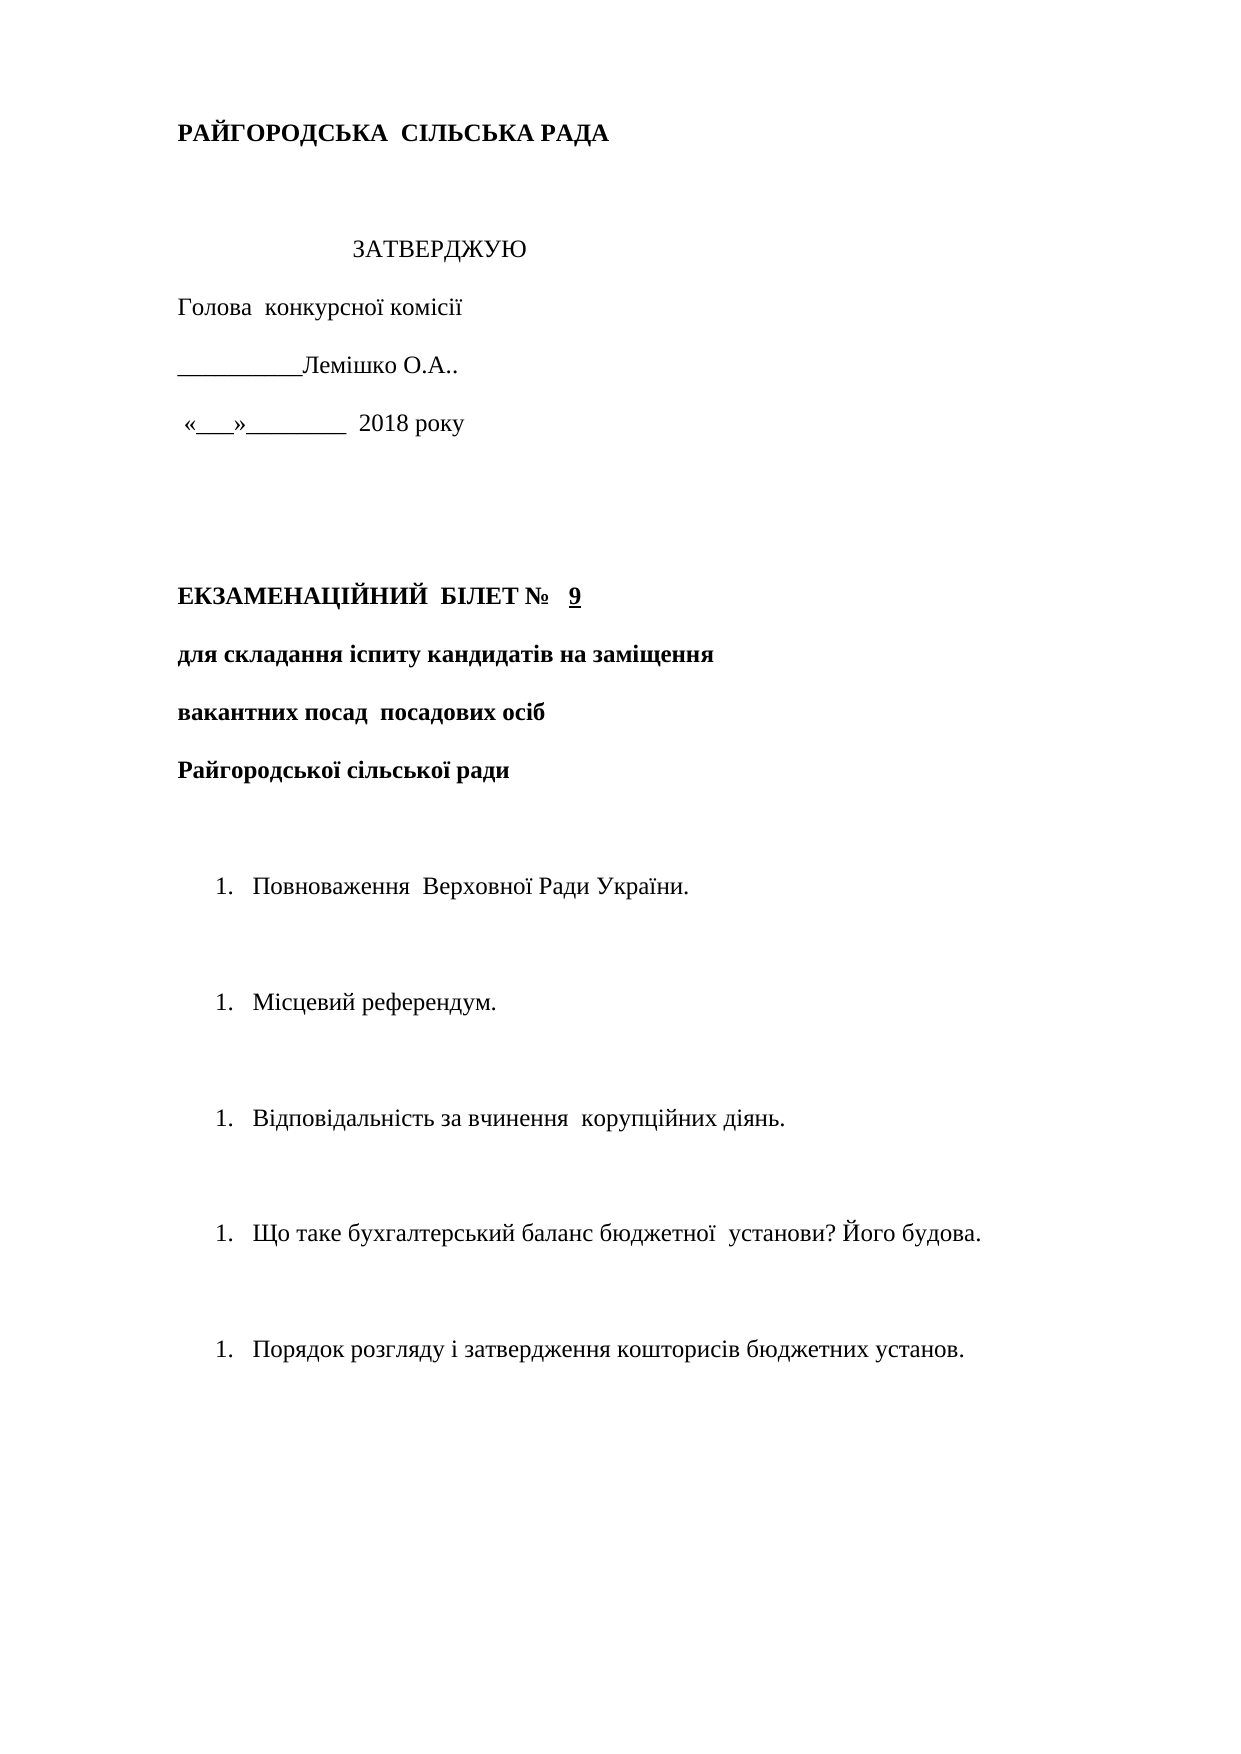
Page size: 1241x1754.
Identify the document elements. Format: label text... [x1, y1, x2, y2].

text ЕКЗАМЕНАЦІЙНИЙ БІЛЕТ № 9 [177, 581, 1152, 610]
text ЗАТВЕРДЖУЮ [177, 234, 1152, 263]
list Відповідальність за вчинення корупційних діянь. [215, 1103, 1152, 1131]
text РАЙГОРОДСЬКА СІЛЬСЬКА РАДА [177, 118, 1152, 147]
text вакантних посад посадових осіб [177, 697, 1152, 726]
text «___»________ 2018 року [177, 408, 1152, 436]
text __________Лемішко О.А.. [177, 350, 1152, 378]
list Що таке бухгалтерський баланс бюджетної установи? Його будова. [215, 1218, 1152, 1247]
list Порядок розгляду і затвердження кошторисів бюджетних установ. [215, 1334, 1152, 1363]
list Місцевий референдум. [215, 987, 1152, 1016]
text Голова конкурсної комісії [177, 292, 1152, 321]
text для складання іспиту кандидатів на заміщення [177, 639, 1152, 668]
text Райгородської сільської ради [177, 755, 1152, 784]
list Повноваження Верховної Ради України. [215, 871, 1152, 900]
